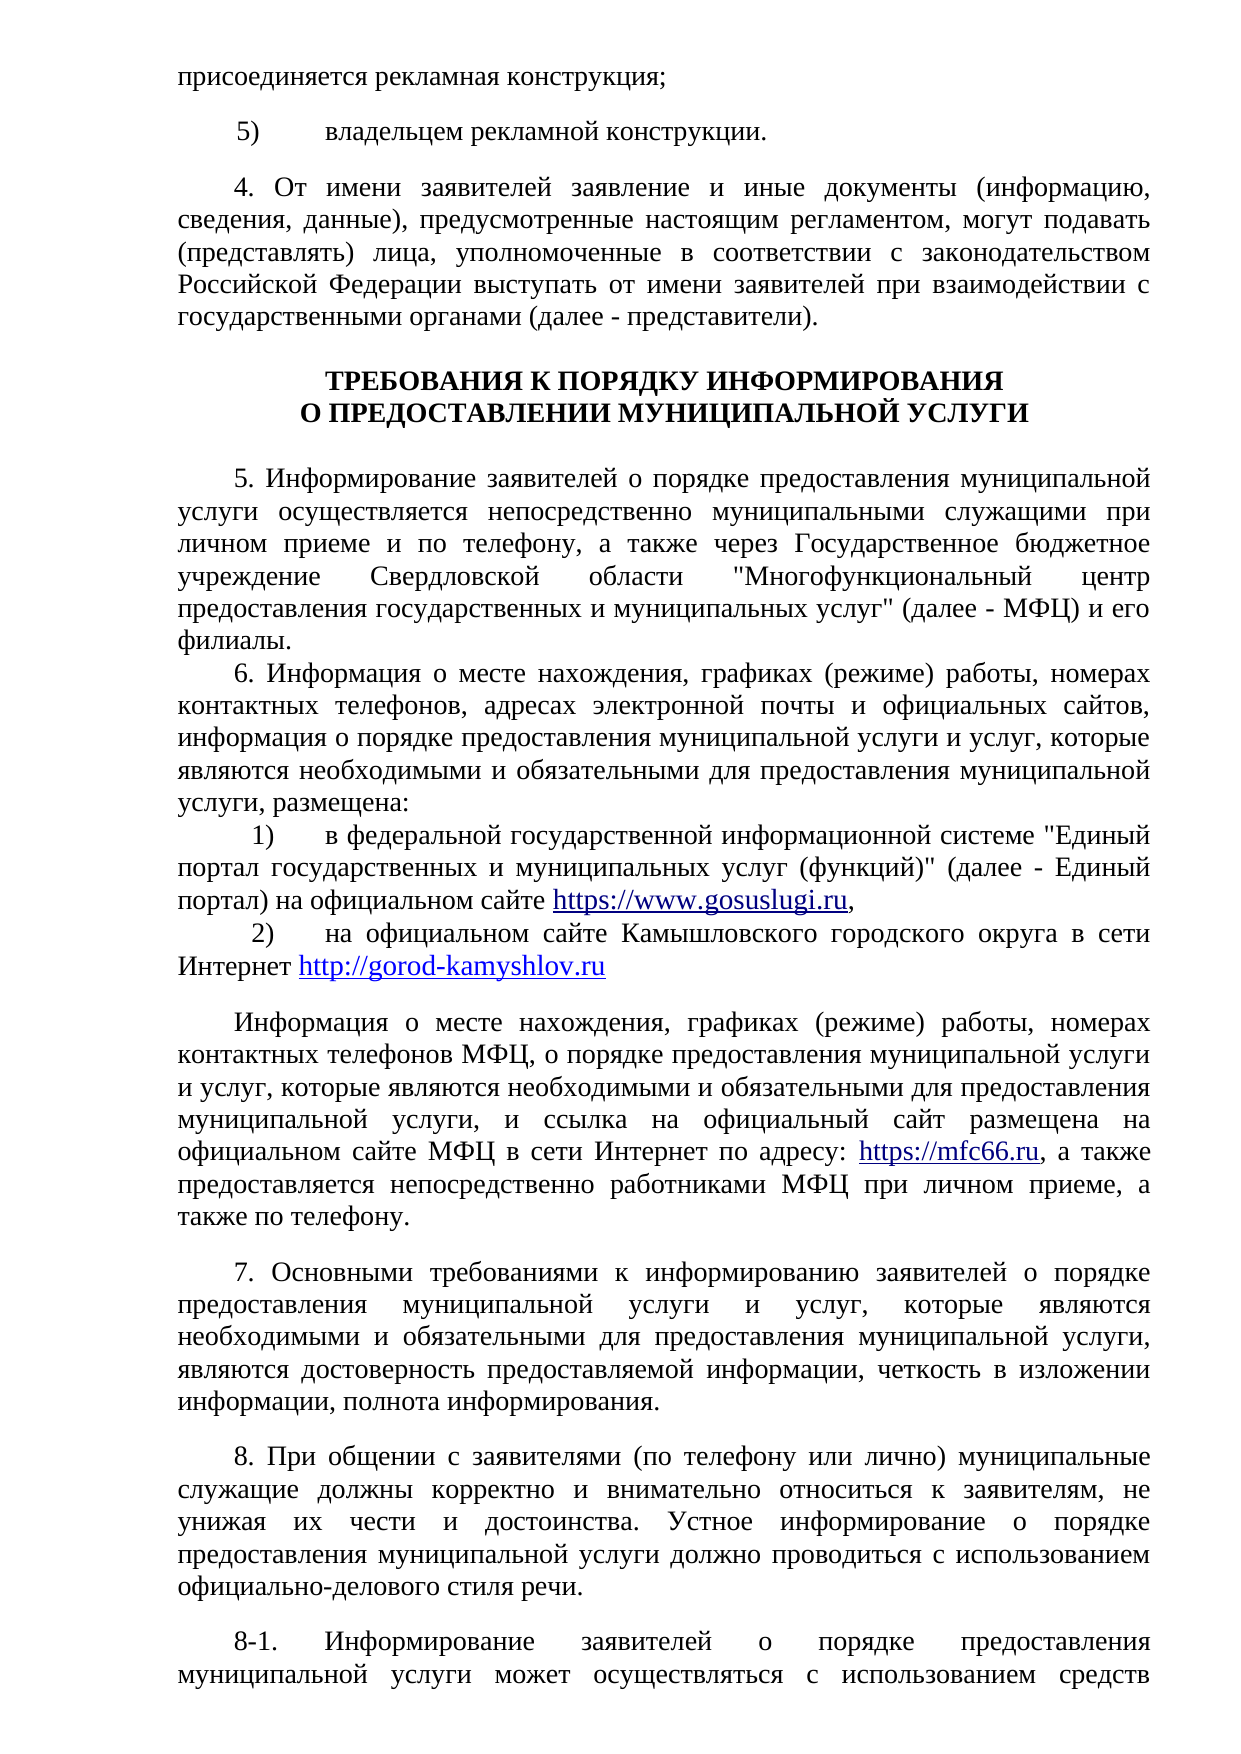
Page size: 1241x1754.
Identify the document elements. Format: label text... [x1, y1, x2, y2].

text 7. Основными требованиями к информированию заявителей о порядке предоставления муниципальной услуги и услуг, которые являются необходимыми и обязательными для предоставления муниципальной услуги, являются достоверность предоставляемой информации, четкость в изложении информации, полнота информирования. [177, 1254, 1152, 1417]
text 6. Информация о месте нахождения, графиках (режиме) работы, номерах контактных телефонов, адресах электронной почты и официальных сайтов, информация о порядке предоставления муниципальной услуги и услуг, которые являются необходимыми и обязательными для предоставления муниципальной услуги, размещена: [177, 656, 1152, 818]
title О ПРЕДОСТАВЛЕНИИ МУНИЦИПАЛЬНОЙ УСЛУГИ [177, 397, 1152, 429]
list на официальном сайте Камышловского городского округа в сети Интернет http://gorod-kamyshlov.ru [177, 916, 1152, 982]
list владельцем рекламной конструкции. [177, 114, 1152, 147]
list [177, 59, 1152, 92]
text 4. От имени заявителей заявление и иные документы (информацию, сведения, данные), предусмотренные настоящим регламентом, могут подавать (представлять) лица, уполномоченные в соответствии с законодательством Российской Федерации выступать от имени заявителей при взаимодействии с государственными органами (далее - представители). [177, 170, 1152, 332]
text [177, 1624, 1152, 1689]
text 8. При общении с заявителями (по телефону или лично) муниципальные служащие должны корректно и внимательно относиться к заявителям, не унижая их чести и достоинства. Устное информирование о порядке предоставления муниципальной услуги должно проводиться с использованием официально-делового стиля речи. [177, 1439, 1152, 1601]
title ТРЕБОВАНИЯ К ПОРЯДКУ ИНФОРМИРОВАНИЯ [177, 364, 1152, 397]
text Информация о месте нахождения, графиках (режиме) работы, номерах контактных телефонов МФЦ, о порядке предоставления муниципальной услуги и услуг, которые являются необходимыми и обязательными для предоставления муниципальной услуги, и ссылка на официальный сайт размещена на официальном сайте МФЦ в сети Интернет по адресу: https://mfc66.ru, а также предоставляется непосредственно работниками МФЦ при личном приеме, а также по телефону. [177, 1005, 1152, 1232]
text 5. Информирование заявителей о порядке предоставления муниципальной услуги осуществляется непосредственно муниципальными служащими при личном приеме и по телефону, а также через Государственное бюджетное учреждение Свердловской области "Многофункциональный центр предоставления государственных и муниципальных услуг" (далее - МФЦ) и его филиалы. [177, 461, 1152, 656]
list в федеральной государственной информационной системе "Единый портал государственных и муниципальных услуг (функций)" (далее - Единый портал) на официальном сайте https://www.gosuslugi.ru, [177, 818, 1152, 916]
